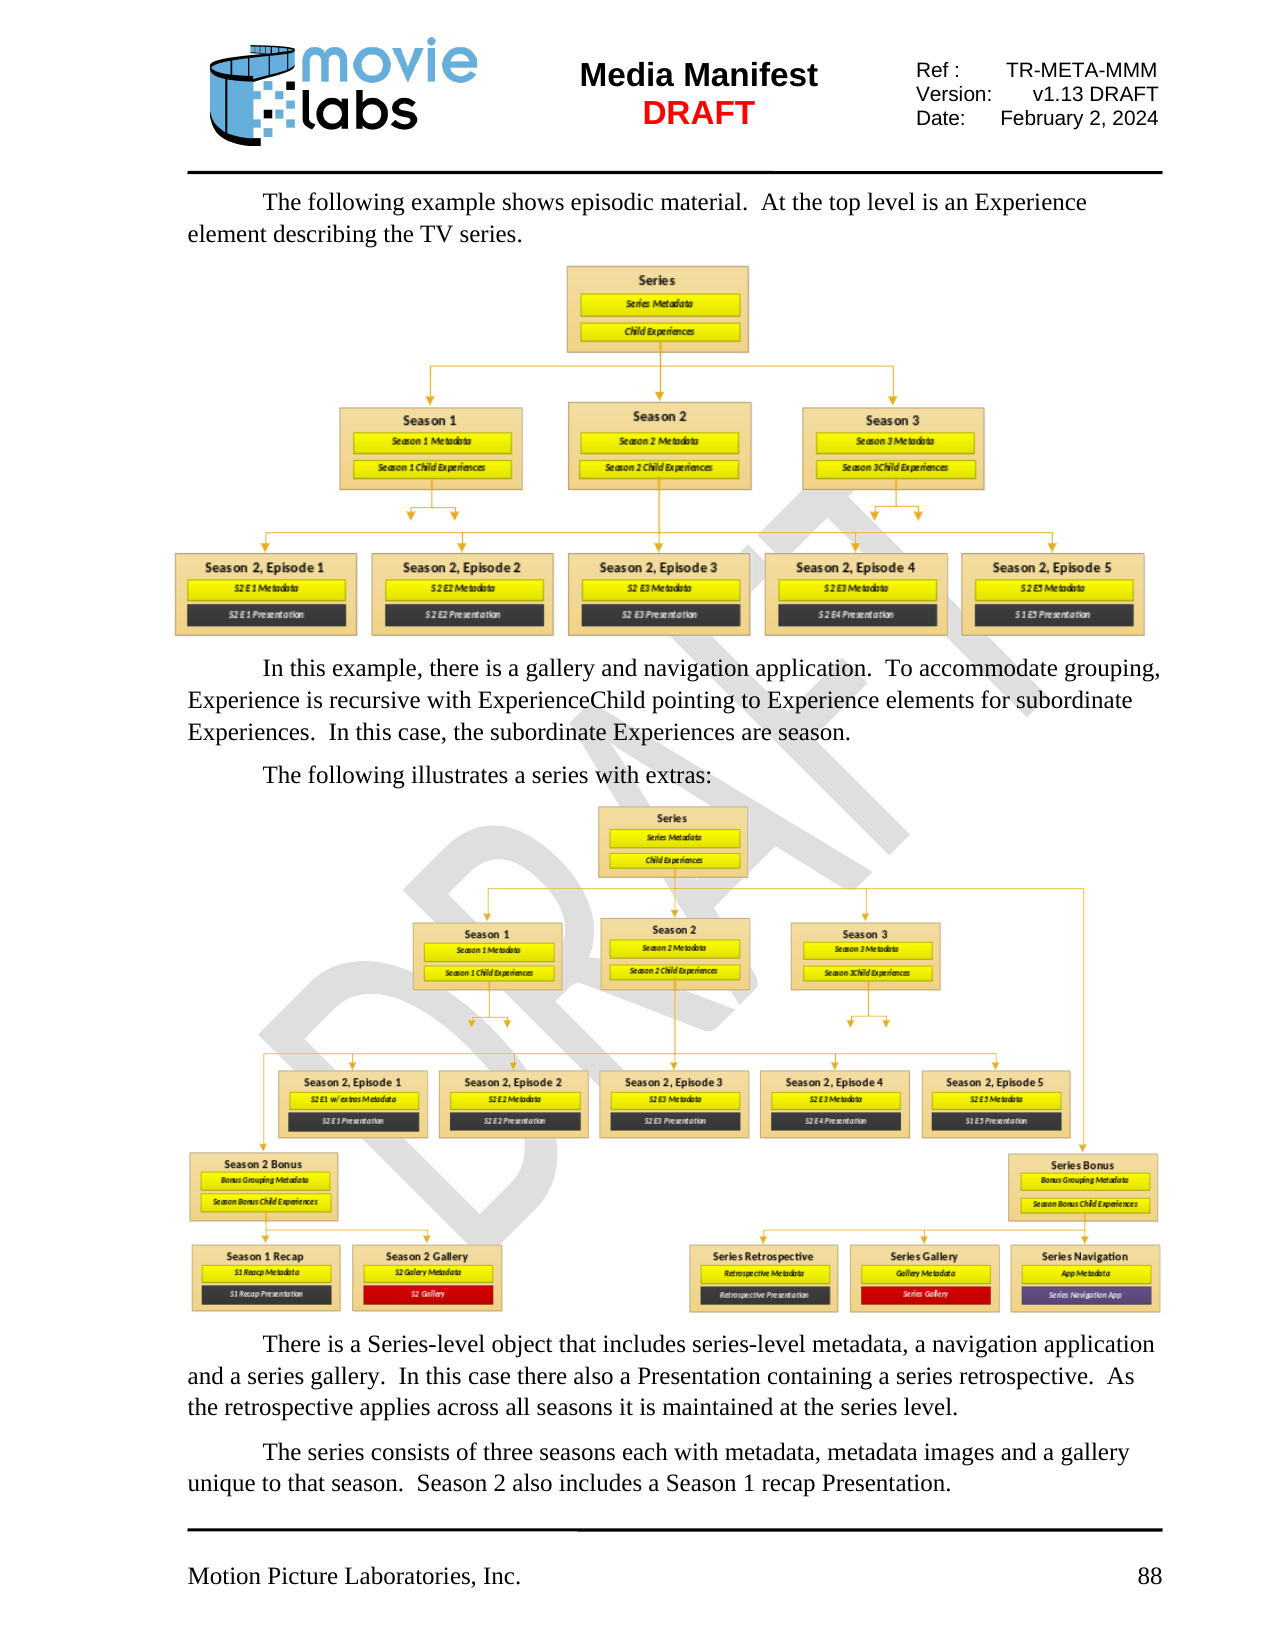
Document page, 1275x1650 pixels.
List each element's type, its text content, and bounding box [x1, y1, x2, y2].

text The following example shows episodic material. At the top level is an Experience element describing the TV series. [187, 187, 1162, 248]
text The following illustrates a series with extras: [187, 761, 1162, 789]
text The series consists of three seasons each with metadata, metadata images and a gallery unique to that season. Season 2 also includes a Season 1 recap Presentation. [187, 1437, 1162, 1497]
text In this example, there is a gallery and navigation application. To accommodate grouping, Experience is recursive with ExperienceChild pointing to Experience elements for subordinate Experiences. In this case, the subordinate Experiences are season. [187, 653, 1162, 745]
picture [210, 37, 478, 146]
text There is a Series-level object that includes series-level metadata, a navigation application and a series gallery. In this case there also a Presentation containing a series retrospective. As the retrospective applies across all seasons it is maintained at the series level. [187, 1329, 1162, 1421]
